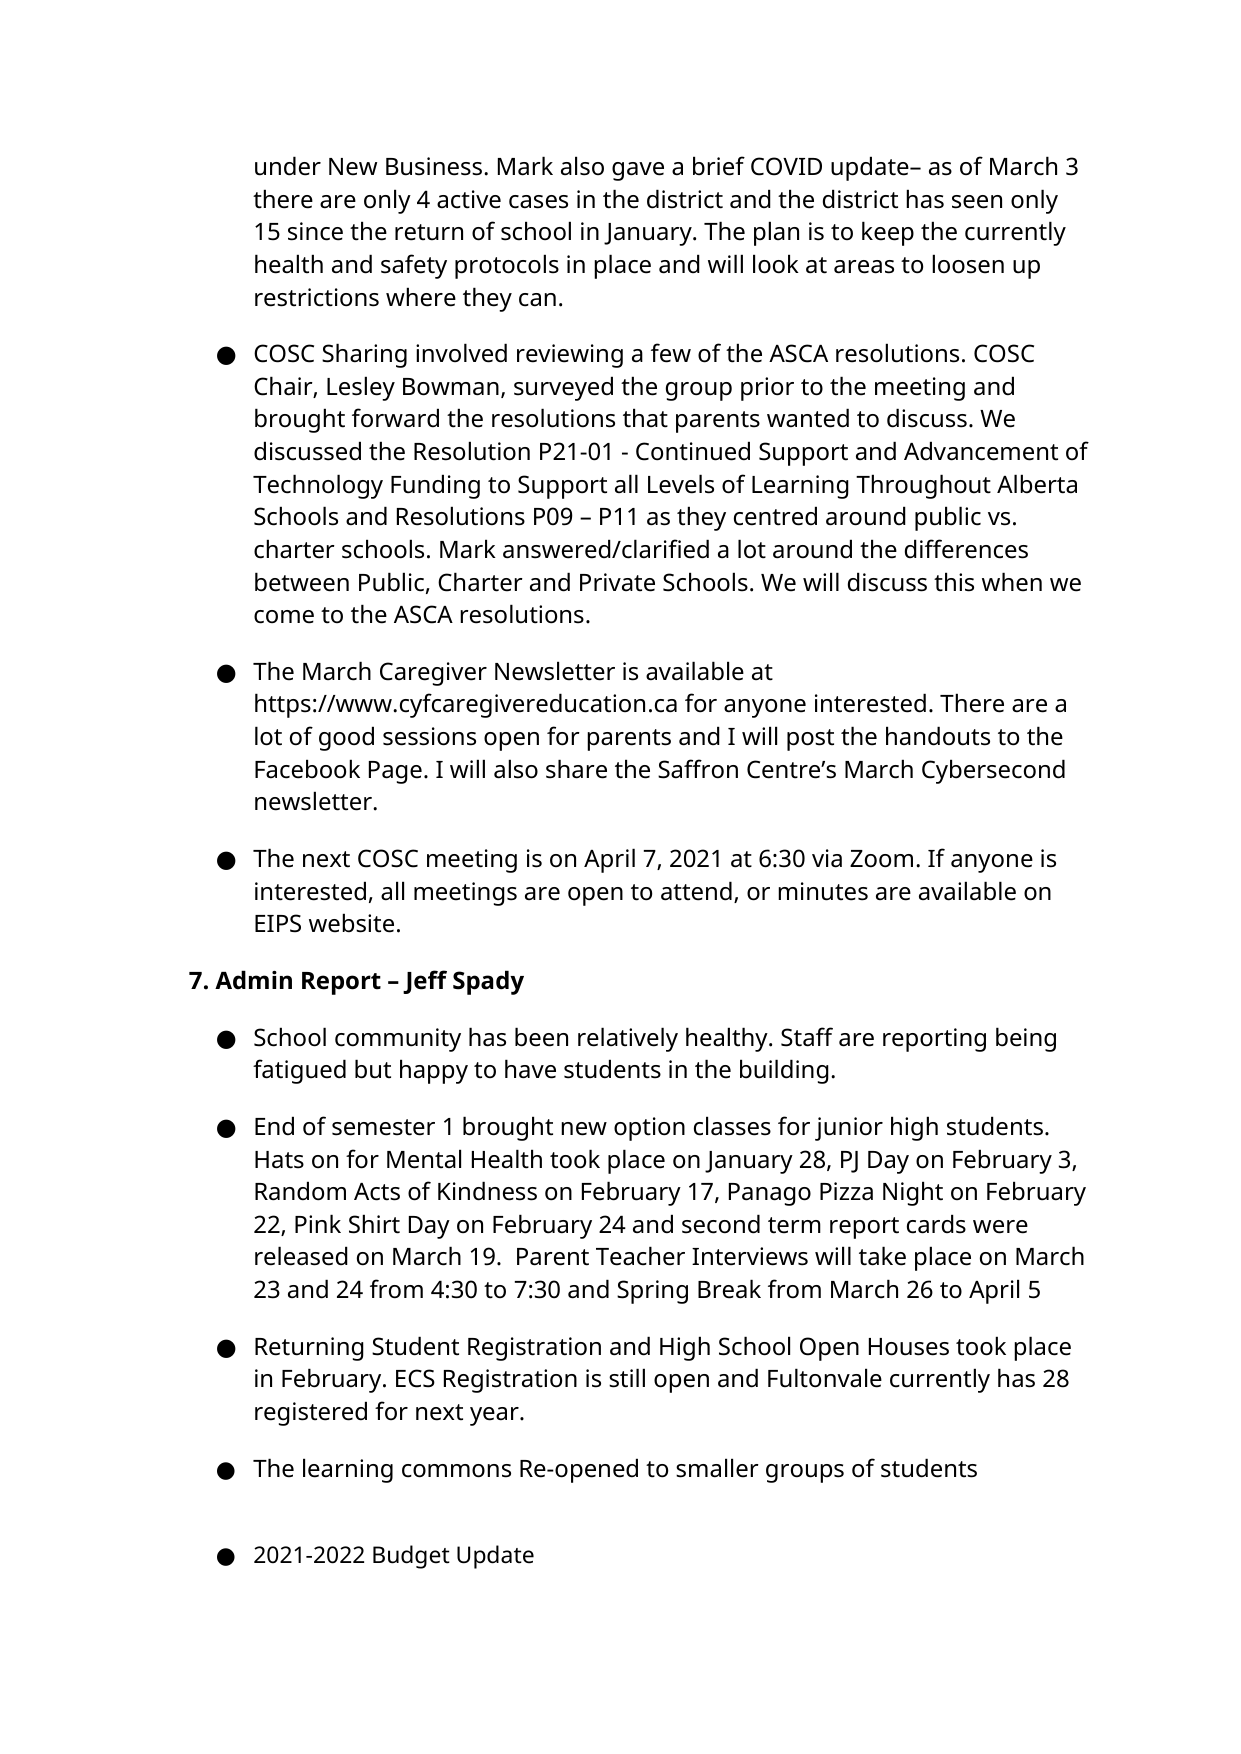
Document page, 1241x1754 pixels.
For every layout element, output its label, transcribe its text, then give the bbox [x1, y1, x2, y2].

list The March Caregiver Newsletter is available at https://www.cyfcaregivereducation.ca for anyone interested. There are a lot of good sessions open for parents and I will post the handouts to the Facebook Page. I will also share the Saffron Centre’s March Cybersecond newsletter. [216, 654, 1090, 818]
list The next COSC meeting is on April 7, 2021 at 6:30 via Zoom. If anyone is interested, all meetings are open to attend, or minutes are available on EIPS website. [216, 842, 1090, 939]
list End of semester 1 brought new option classes for junior high students. Hats on for Mental Health took place on January 28, PJ Day on February 3, Random Acts of Kindness on February 17, Panago Pizza Night on February 22, Pink Shirt Day on February 24 and second term report cards were released on March 19. Parent Teacher Interviews will take place on March 23 and 24 from 4:30 to 7:30 and Spring Break from March 26 to April 5 [216, 1110, 1090, 1305]
list School community has been relatively healthy. Staff are reporting being fatigued but happy to have students in the building. [216, 1021, 1090, 1086]
text 7. Admin Report – Jeff Spady [189, 964, 1090, 996]
list The learning commons Re-opened to smaller groups of students [216, 1451, 1090, 1484]
list Returning Student Registration and High School Open Houses took place in February. ECS Registration is still open and Fultonvale currently has 28 registered for next year. [216, 1329, 1090, 1427]
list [216, 150, 1090, 313]
list COSC Sharing involved reviewing a few of the ASCA resolutions. COSC Chair, Lesley Bowman, surveyed the group prior to the meeting and brought forward the resolutions that parents wanted to discuss. We discussed the Resolution P21-01 - Continued Support and Advancement of Technology Funding to Support all Levels of Learning Throughout Alberta Schools and Resolutions P09 – P11 as they centred around public vs. charter schools. Mark answered/clarified a lot around the differences between Public, Charter and Private Schools. We will discuss this when we come to the ASCA resolutions. [216, 337, 1090, 631]
list 2021-2022 Budget Update [216, 1539, 1090, 1571]
